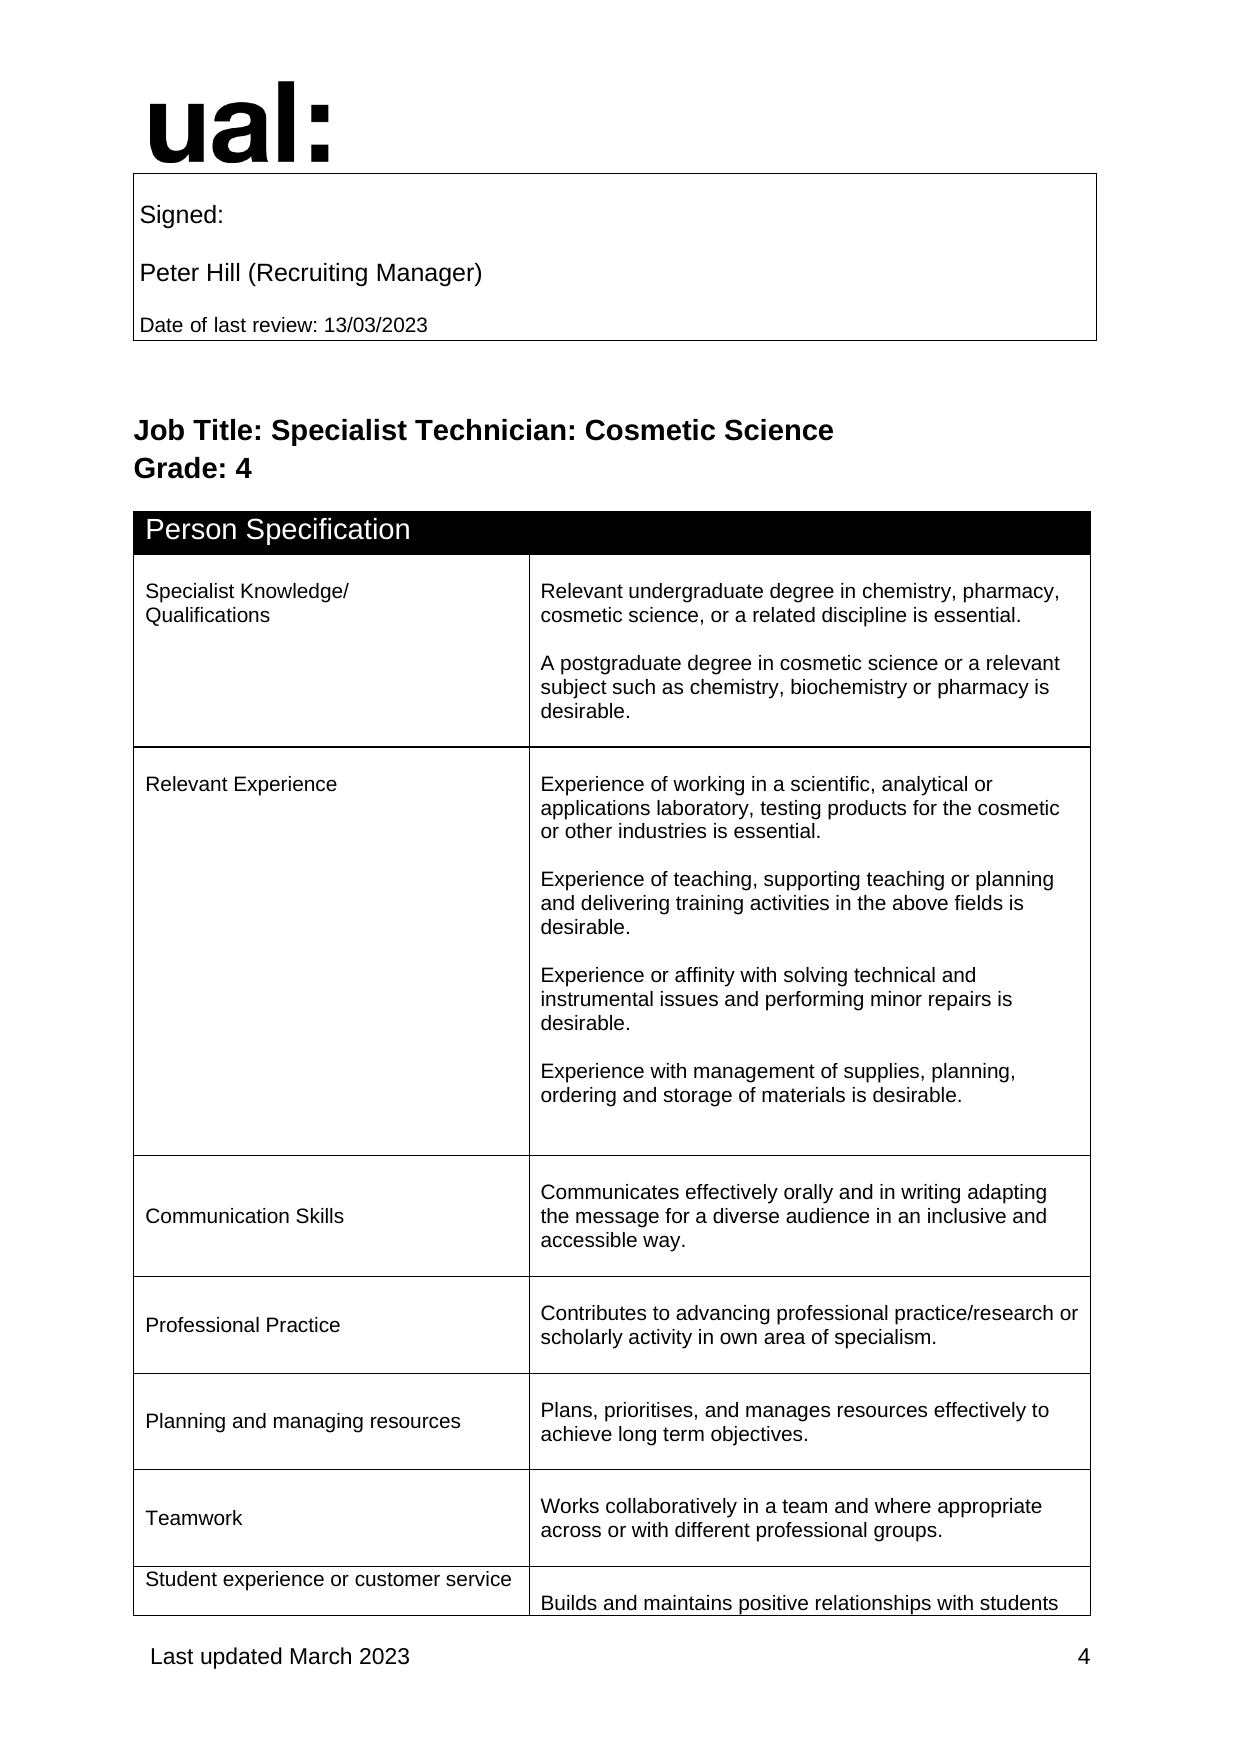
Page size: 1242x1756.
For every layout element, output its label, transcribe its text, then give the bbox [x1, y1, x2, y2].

table_cell Plans, prioritises, and manages resources effectively to achieve long term objectives. [530, 1374, 1090, 1469]
table_cell Student experience or customer service [134, 1567, 529, 1615]
table_header Signed: Peter Hill (Recruiting Manager) Date of last review: 13/03/2023 [134, 174, 1096, 340]
table_header Person Specification [134, 512, 1090, 554]
table_cell Communicates effectively orally and in writing adapting the message for a diverse audience in an inclusive and accessible way. [530, 1156, 1090, 1276]
table_cell Professional Practice [134, 1277, 529, 1372]
table_cell Communication Skills [134, 1156, 529, 1276]
table_cell Works collaboratively in a team and where appropriate across or with different professional groups. [530, 1470, 1090, 1566]
picture [150, 81, 329, 163]
table_cell Teamwork [134, 1470, 529, 1566]
table_cell Relevant undergraduate degree in chemistry, pharmacy, cosmetic science, or a related discipline is essential. A postgraduate degree in cosmetic science or a relevant subject such as chemistry, biochemistry or pharmacy is desirable. [530, 555, 1090, 746]
table_cell Relevant Experience [134, 748, 529, 1155]
table_cell Contributes to advancing professional practice/research or scholarly activity in own area of specialism. [530, 1277, 1090, 1372]
table_cell Builds and maintains positive relationships with students or customers. [530, 1567, 1090, 1615]
table_cell Specialist Knowledge/ Qualifications [134, 555, 529, 746]
table_cell Planning and managing resources [134, 1374, 529, 1469]
text Job Title: Specialist Technician: Cosmetic Science Grade: 4 [133, 413, 1125, 485]
table_cell Experience of working in a scientific, analytical or applications laboratory, testing products for the cosmetic or other industries is essential. Experience of teaching, supporting teaching or planning and delivering training activities in the above fields is desirable. Experience or affinity with solving technical and instrumental issues and performing minor repairs is desirable. Experience with management of supplies, planning, ordering and storage of materials is desirable. [530, 748, 1090, 1155]
